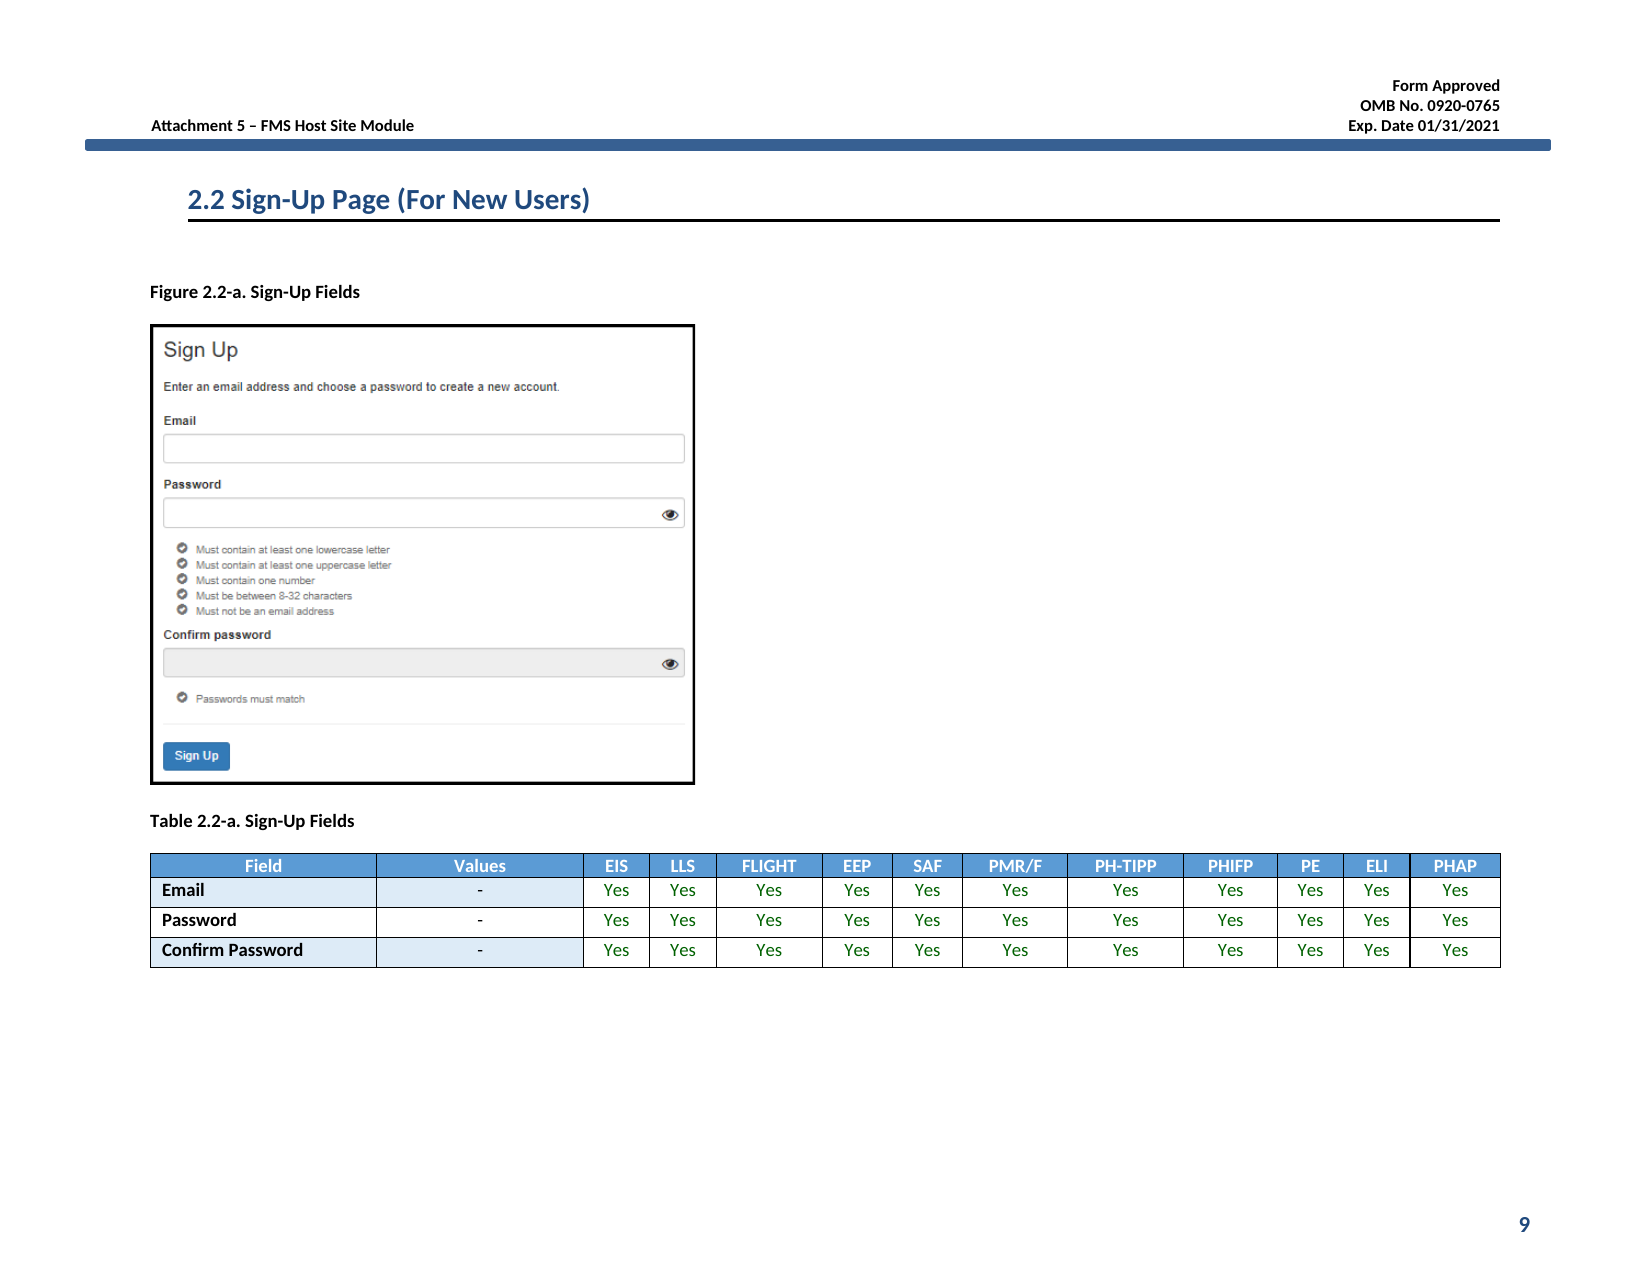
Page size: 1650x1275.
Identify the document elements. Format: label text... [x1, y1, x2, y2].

table_cell Yes [1184, 938, 1277, 967]
text Table 2.2-a. Sign-Up Fields [150, 809, 1500, 832]
table_cell Yes [584, 908, 649, 937]
table_cell Yes [1411, 878, 1500, 907]
table_cell Yes [893, 878, 962, 907]
table_cell Yes [1278, 878, 1343, 907]
table_cell Yes [1411, 938, 1500, 967]
table_cell Yes [963, 938, 1067, 967]
table_cell Yes [1278, 938, 1343, 967]
table_header EEP [823, 854, 892, 877]
table_cell Yes [717, 908, 822, 937]
picture [150, 324, 696, 785]
table_cell Yes [584, 938, 649, 967]
table_cell Password [151, 908, 376, 937]
table_header PHAP [1411, 854, 1500, 877]
table_header PHIFP [1184, 854, 1277, 877]
table_cell Yes [823, 908, 892, 937]
table_cell Yes [1068, 878, 1183, 907]
table_cell Yes [963, 878, 1067, 907]
table_header SAF [893, 854, 962, 877]
table_cell Yes [1344, 938, 1409, 967]
table_cell Yes [650, 878, 716, 907]
table_cell Yes [1068, 938, 1183, 967]
table_cell Yes [963, 908, 1067, 937]
table_cell Yes [1278, 908, 1343, 937]
table_header Values [377, 854, 583, 877]
table_cell Yes [717, 938, 822, 967]
table_cell Yes [1184, 878, 1277, 907]
table_cell Yes [1184, 908, 1277, 937]
subtitle Sign-Up Page (For New Users) [187, 181, 1500, 222]
table_header ELI [1344, 854, 1409, 877]
table_header Field [151, 854, 376, 877]
table_cell Yes [584, 878, 649, 907]
table_cell Yes [1344, 908, 1409, 937]
table_header PMR/F [963, 854, 1067, 877]
table_header FLIGHT [717, 854, 822, 877]
table_cell Yes [650, 938, 716, 967]
table_header LLS [650, 854, 716, 877]
table_cell - [377, 908, 583, 937]
table_cell Yes [650, 908, 716, 937]
table_cell Confirm Password [151, 938, 376, 967]
table_cell Yes [893, 908, 962, 937]
table_cell Yes [1411, 908, 1500, 937]
table_cell Yes [823, 878, 892, 907]
table_cell Yes [823, 938, 892, 967]
table_cell Yes [893, 938, 962, 967]
table_cell Yes [1344, 878, 1409, 907]
table_header PH-TIPP [1068, 854, 1183, 877]
table_cell Email [151, 878, 376, 907]
text Figure 2.2-a. Sign-Up Fields [150, 281, 1500, 303]
table_cell Yes [717, 878, 822, 907]
table_cell Yes [1068, 908, 1183, 937]
table_cell - [377, 878, 583, 907]
table_header EIS [584, 854, 649, 877]
table_cell - [377, 938, 583, 967]
table_header PE [1278, 854, 1343, 877]
